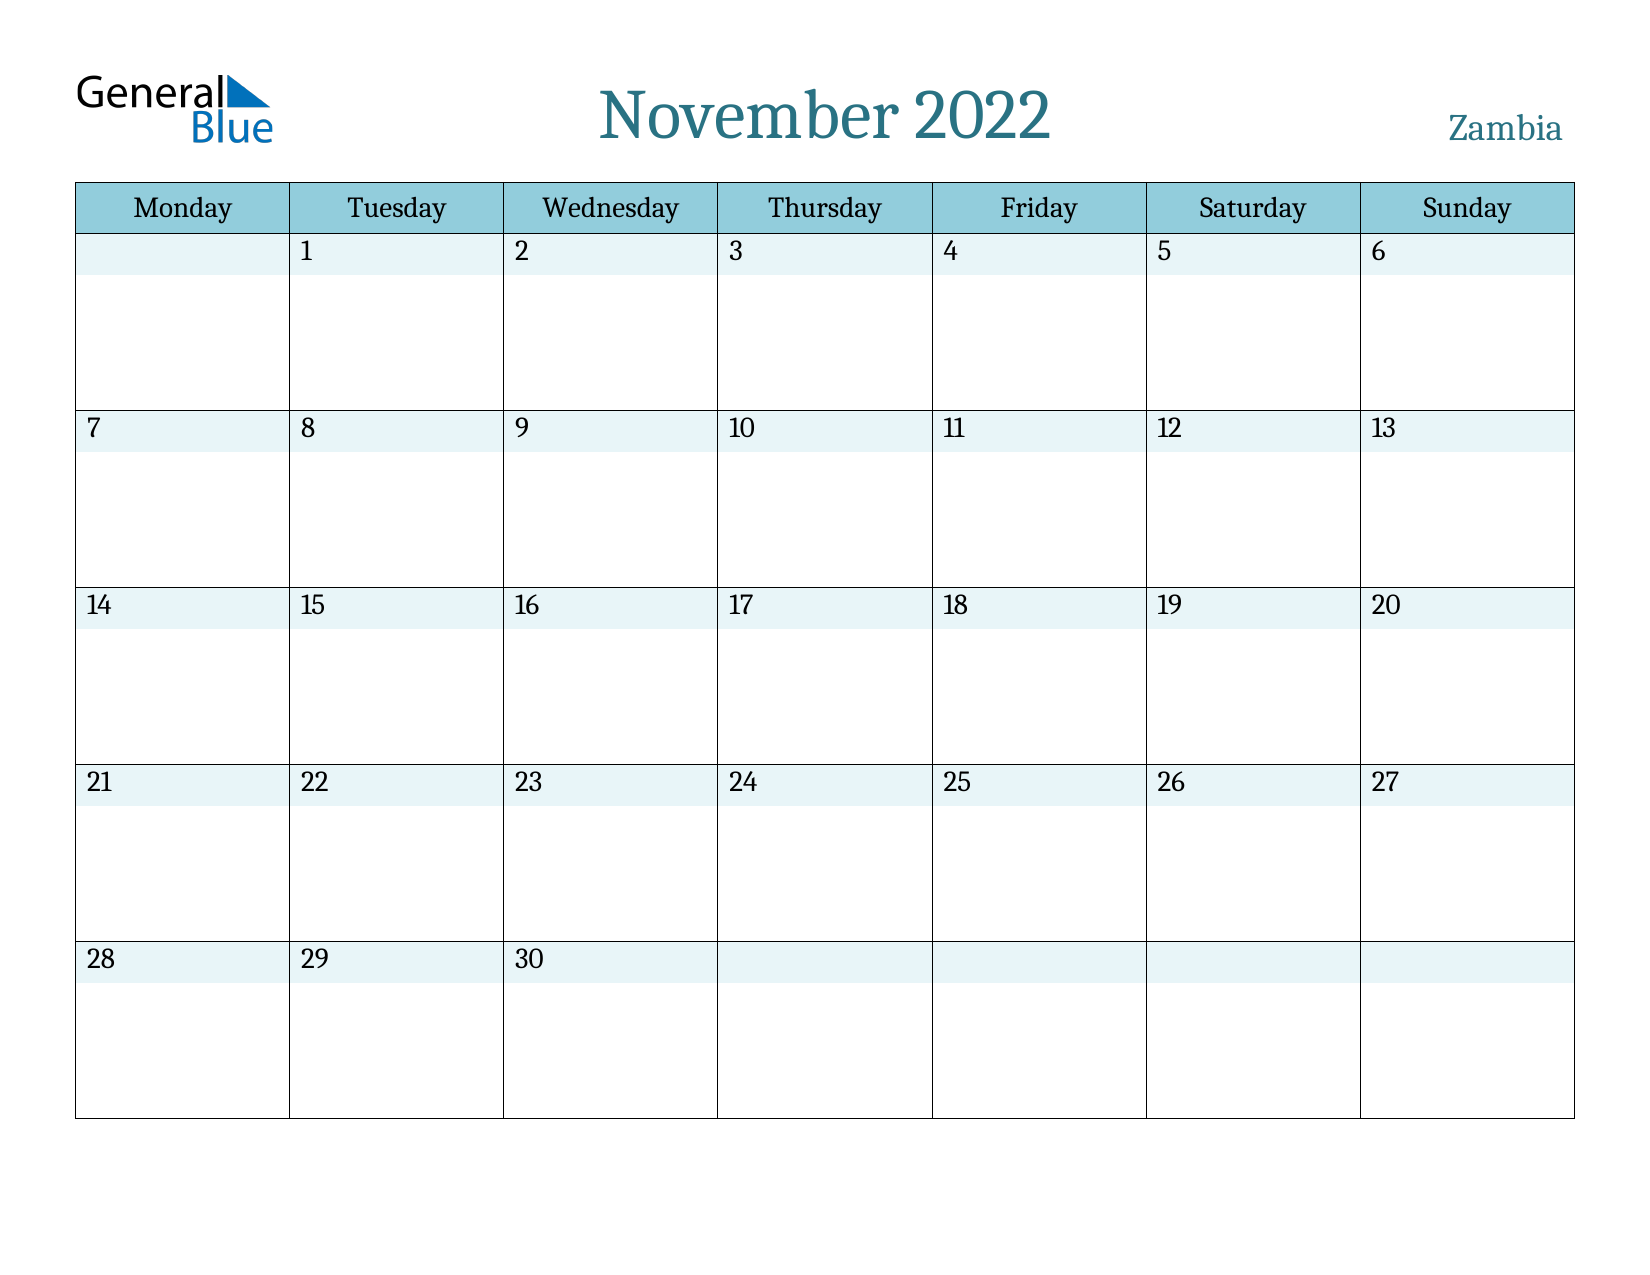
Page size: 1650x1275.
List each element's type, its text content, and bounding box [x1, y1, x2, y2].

table_cell 20 [1361, 588, 1574, 629]
table_cell 24 [718, 765, 932, 806]
table_cell 10 [718, 411, 932, 452]
table_cell [1361, 275, 1574, 410]
table_cell [718, 629, 932, 764]
table_cell 16 [504, 588, 717, 629]
table_cell [1147, 806, 1360, 941]
table_cell 6 [1361, 234, 1574, 275]
table_cell 17 [718, 588, 932, 629]
table_cell Saturday [1147, 183, 1360, 233]
table_cell 22 [290, 765, 503, 806]
table_cell [1147, 983, 1360, 1118]
table_cell [290, 629, 503, 764]
table_cell 5 [1147, 234, 1360, 275]
table_cell Monday [76, 183, 289, 233]
table_cell 18 [933, 588, 1146, 629]
table_cell [76, 234, 289, 275]
table_cell [718, 275, 932, 410]
table_cell [1147, 452, 1360, 587]
table_cell 15 [290, 588, 503, 629]
table_cell [76, 806, 289, 941]
table_cell 13 [1361, 411, 1574, 452]
table_cell [290, 806, 503, 941]
table_cell [1147, 629, 1360, 764]
table_cell [933, 629, 1146, 764]
table_cell [933, 452, 1146, 587]
table_cell [504, 275, 717, 410]
table_cell 27 [1361, 765, 1574, 806]
table_cell [1361, 983, 1574, 1118]
table_cell [718, 452, 932, 587]
table_cell 25 [933, 765, 1146, 806]
table_cell 2 [504, 234, 717, 275]
table_cell 30 [504, 942, 717, 983]
table_cell [1361, 806, 1574, 941]
table_header November 2022 [504, 75, 1146, 182]
table_cell [1147, 275, 1360, 410]
table_cell [76, 629, 289, 764]
table_cell Friday [933, 183, 1146, 233]
table_cell [718, 806, 932, 941]
table_header Zambia [1146, 75, 1574, 182]
table_cell [76, 452, 289, 587]
table_cell 14 [76, 588, 289, 629]
table_cell 26 [1147, 765, 1360, 806]
table_cell 28 [76, 942, 289, 983]
table_cell [933, 275, 1146, 410]
table_cell [290, 275, 503, 410]
table_cell [290, 452, 503, 587]
table_cell [1361, 452, 1574, 587]
table_cell 11 [933, 411, 1146, 452]
table_cell [1361, 629, 1574, 764]
table_cell 12 [1147, 411, 1360, 452]
table_cell [718, 942, 932, 983]
table_cell [76, 983, 289, 1118]
table_cell Sunday [1361, 183, 1574, 233]
table_cell [290, 983, 503, 1118]
table_cell Thursday [718, 183, 932, 233]
table_cell [504, 983, 717, 1118]
table_cell 19 [1147, 588, 1360, 629]
table_cell 21 [76, 765, 289, 806]
table_header [76, 75, 503, 182]
table_cell Tuesday [290, 183, 503, 233]
table_cell [76, 275, 289, 410]
table_cell [933, 806, 1146, 941]
table_cell [933, 983, 1146, 1118]
table_cell [1361, 942, 1574, 983]
table_cell 3 [718, 234, 932, 275]
table_cell [1147, 942, 1360, 983]
table_cell 4 [933, 234, 1146, 275]
table_cell 29 [290, 942, 503, 983]
table_cell [933, 942, 1146, 983]
picture [77, 75, 273, 143]
table_cell 8 [290, 411, 503, 452]
table_cell [504, 806, 717, 941]
table_cell [504, 629, 717, 764]
table_cell Wednesday [504, 183, 717, 233]
table_cell 1 [290, 234, 503, 275]
table_cell [504, 452, 717, 587]
table_cell [718, 983, 932, 1118]
table_cell 7 [76, 411, 289, 452]
table_cell 23 [504, 765, 717, 806]
table_cell 9 [504, 411, 717, 452]
